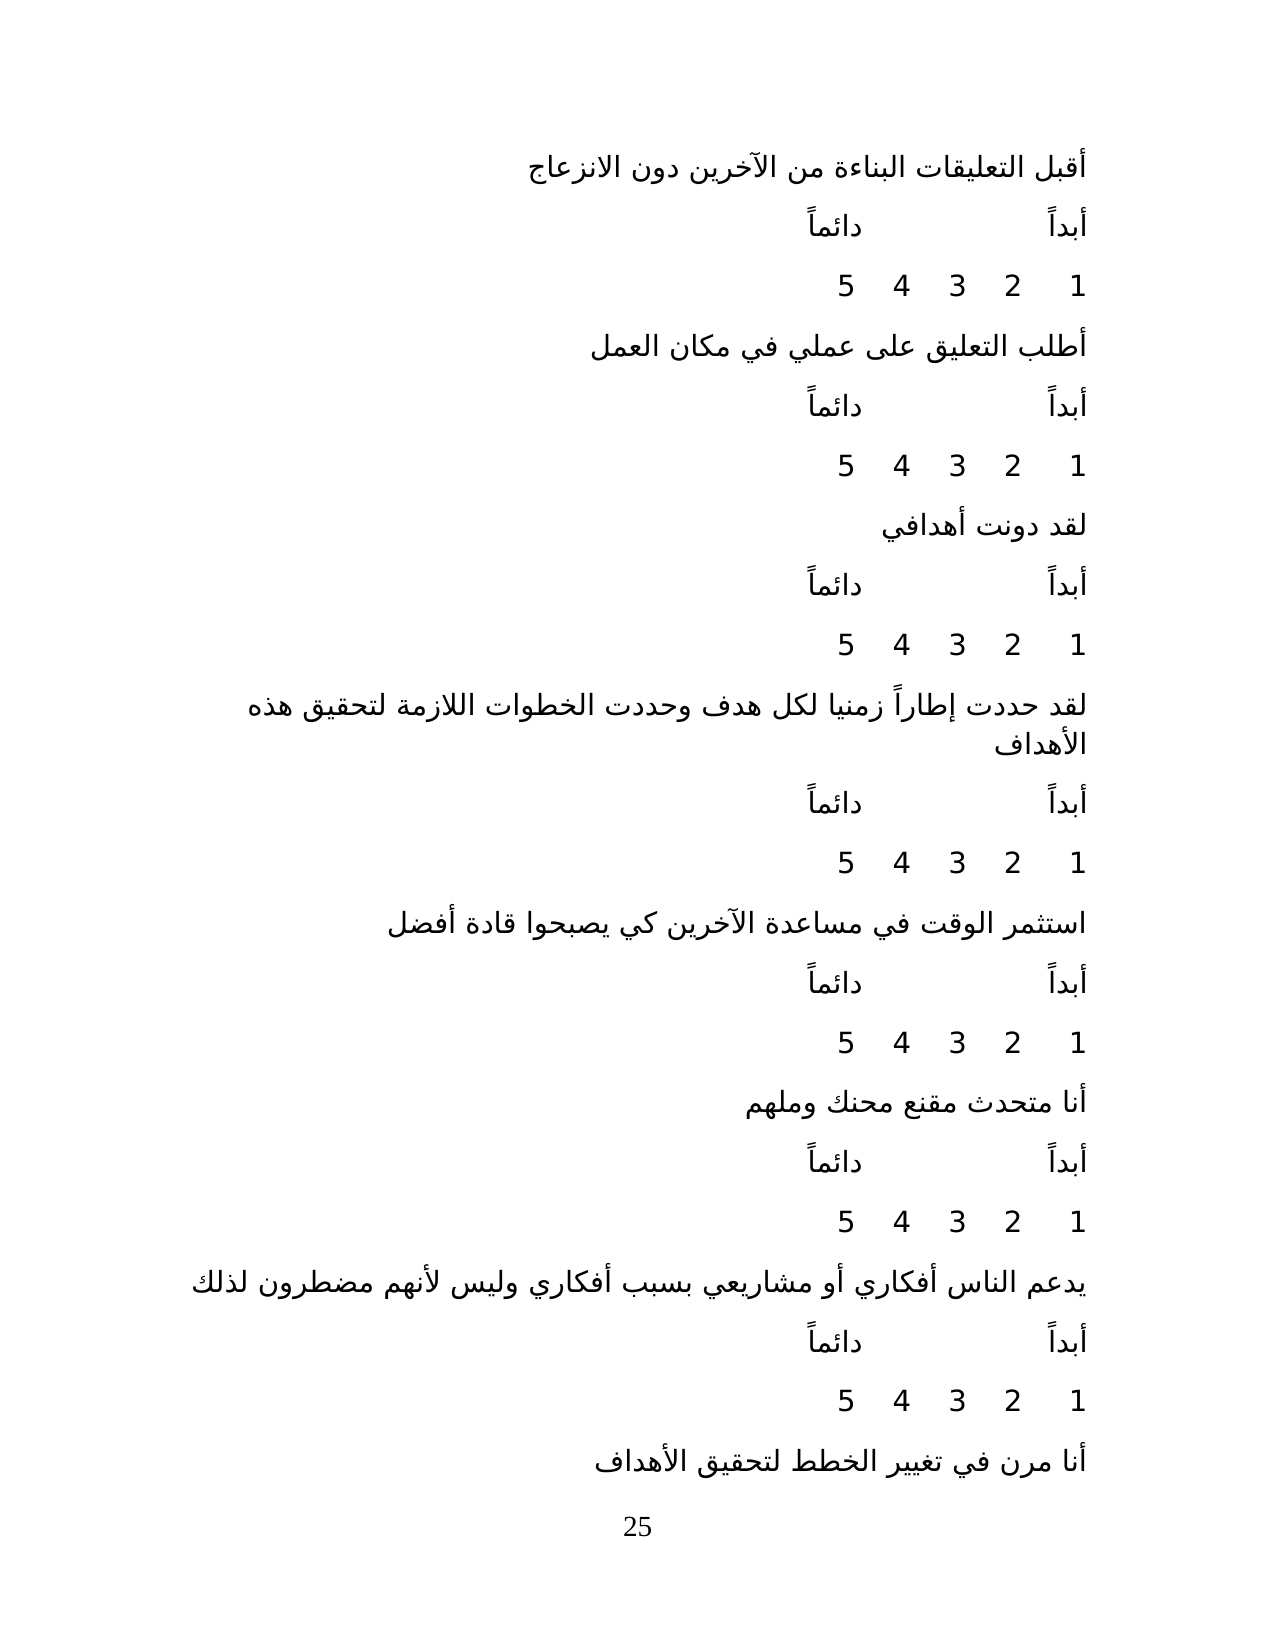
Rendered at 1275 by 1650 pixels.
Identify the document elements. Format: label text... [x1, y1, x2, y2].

text أبداً دائماً [187, 966, 1087, 1000]
text 1 2 3 4 5 [187, 847, 1087, 881]
text 1 2 3 4 5 [187, 1205, 1087, 1239]
text استثمر الوقت في مساعدة الآخرين كي يصبحوا قادة أفضل [187, 906, 1087, 940]
text 1 2 3 4 5 [187, 1026, 1087, 1060]
text أبداً دائماً [187, 1325, 1087, 1359]
text 1 2 3 4 5 [187, 269, 1087, 303]
text أبداً دائماً [187, 210, 1087, 244]
text يدعم الناس أفكاري أو مشاريعي بسبب أفكاري وليس لأنهم مضطرون لذلك [187, 1265, 1087, 1299]
text 1 2 3 4 5 [187, 628, 1087, 662]
text أبداً دائماً [187, 568, 1087, 602]
text أقبل التعليقات البناءة من الآخرين دون الانزعاج [187, 150, 1087, 184]
text 1 2 3 4 5 [187, 1385, 1087, 1419]
text 1 2 3 4 5 [187, 449, 1087, 483]
text لقد حددت إطاراً زمنيا لكل هدف وحددت الخطوات اللازمة لتحقيق هذه الأهداف [187, 688, 1087, 761]
text أطلب التعليق على عملي في مكان العمل [187, 329, 1087, 363]
text أبداً دائماً [187, 1146, 1087, 1179]
text أبداً دائماً [187, 389, 1087, 423]
text أنا متحدث مقنع محنك وملهم [187, 1086, 1087, 1120]
text أنا مرن في تغيير الخطط لتحقيق الأهداف [187, 1444, 1087, 1478]
text أبداً دائماً [187, 787, 1087, 821]
text لقد دونت أهدافي [187, 509, 1087, 543]
